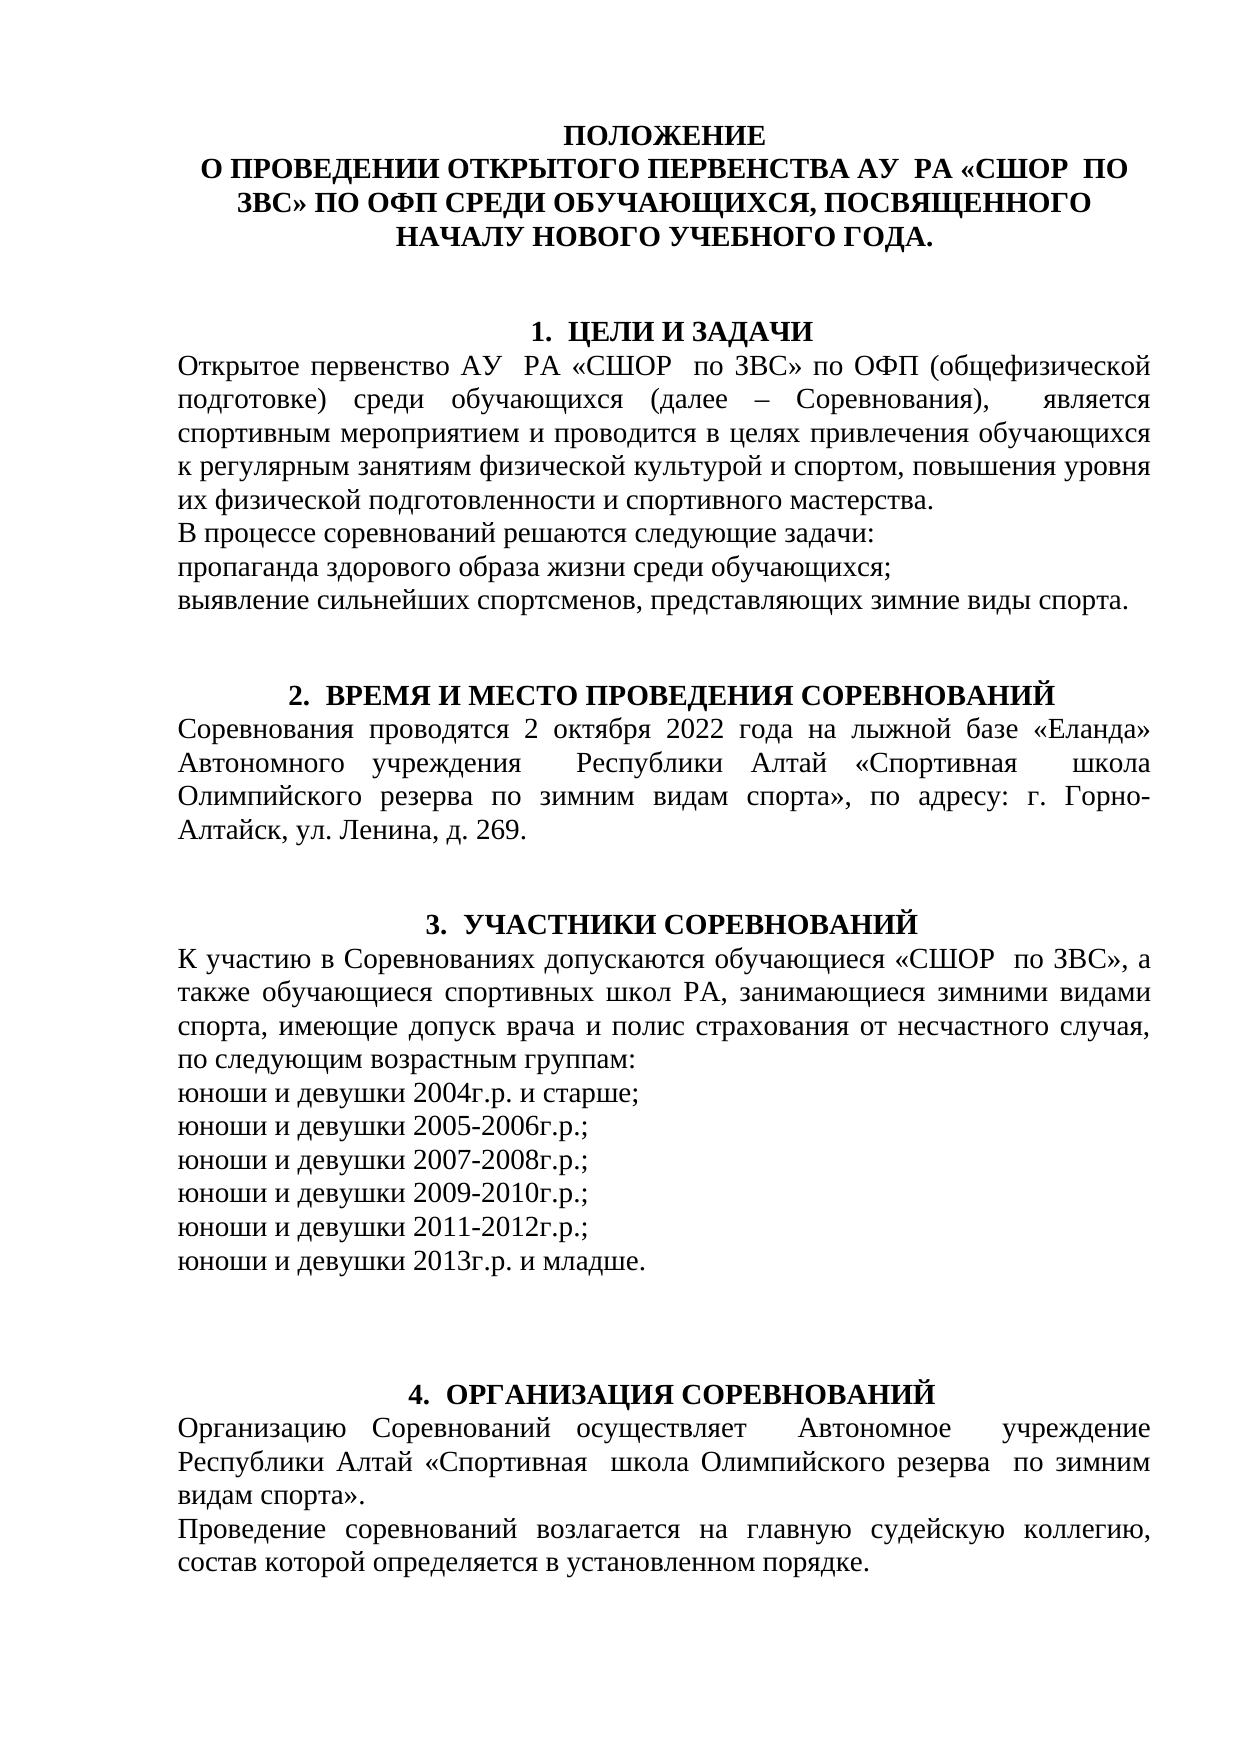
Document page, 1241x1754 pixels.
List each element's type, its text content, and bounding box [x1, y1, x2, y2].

text юноши и девушки 2007-2008г.р.; [177, 1142, 1152, 1176]
text юноши и девушки 2011-2012г.р.; [177, 1209, 1152, 1243]
text Организацию Соревнований осуществляет Автономное учреждение Республики Алтай «Спортивная школа Олимпийского резерва по зимним видам спорта». [177, 1410, 1152, 1511]
text Проведение соревнований возлагается на главную судейскую коллегию, состав которой определяется в установленном порядке. [177, 1511, 1152, 1578]
text юноши и девушки 2013г.р. и младше. [177, 1243, 1152, 1276]
text Открытое первенство АУ РА «СШОР по ЗВС» по ОФП (общефизической подготовке) среди обучающихся (далее – Соревнования), является спортивным мероприятием и проводится в целях привлечения обучающихся к регулярным занятиям физической культурой и спортом, повышения уровня их физической подготовленности и спортивного мастерства. [177, 348, 1152, 515]
text юноши и девушки 2005-2006г.р.; [177, 1108, 1152, 1142]
subtitle ПОЛОЖЕНИЕ [177, 118, 1152, 152]
list ОРГАНИЗАЦИЯ СОРЕВНОВАНИЙ [192, 1377, 1152, 1410]
text К участию в Соревнованиях допускаются обучающиеся «СШОР по ЗВС», а также обучающиеся спортивных школ РА, занимающиеся зимними видами спорта, имеющие допуск врача и полис страхования от несчастного случая, по следующим возрастным группам: [177, 941, 1152, 1075]
text В процессе соревнований решаются следующие задачи: [177, 515, 1152, 549]
subtitle о проведении открытого первенства АУ РА «СШОР по ЗВС» по ОФП среди обучающихся, посвященного началу нового учебного года. [177, 152, 1152, 252]
list УЧАСТНИКИ СОРЕВНОВАНИЙ [192, 907, 1152, 941]
list ЦЕЛИ И ЗАДАЧИ [192, 314, 1152, 348]
text юноши и девушки 2009-2010г.р.; [177, 1176, 1152, 1209]
text пропаганда здорового образа жизни среди обучающихся; [177, 549, 1152, 582]
text Соревнования проводятся 2 октября 2022 года на лыжной базе «Еланда» Автономного учреждения Республики Алтай «Спортивная школа Олимпийского резерва по зимним видам спорта», по адресу: г. Горно-Алтайск, ул. Ленина, д. 269. [177, 711, 1152, 845]
text выявление сильнейших спортсменов, представляющих зимние виды спорта. [177, 582, 1152, 616]
text юноши и девушки 2004г.р. и старше; [177, 1075, 1152, 1108]
list ВРЕМЯ И МЕСТО ПРОВЕДЕНИЯ СОРЕВНОВАНИЙ [192, 678, 1152, 711]
